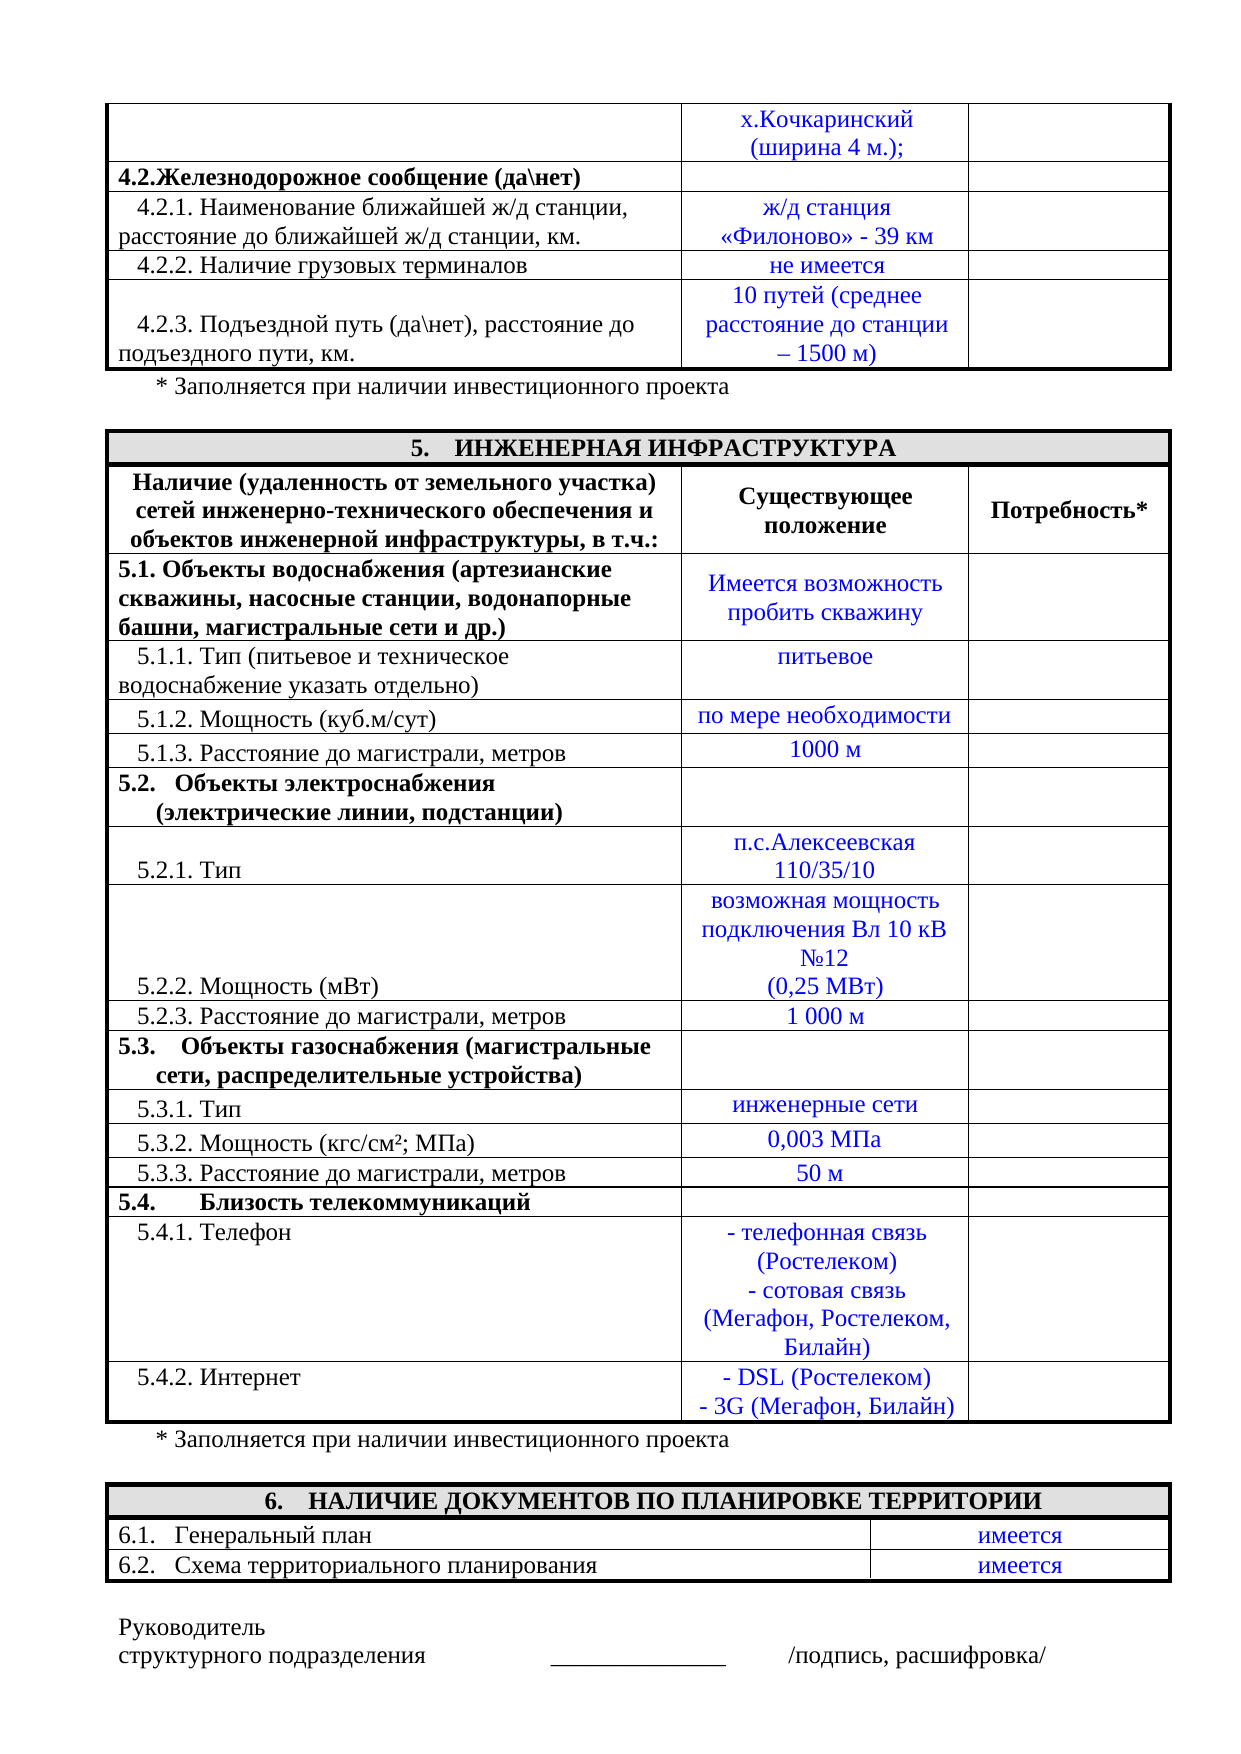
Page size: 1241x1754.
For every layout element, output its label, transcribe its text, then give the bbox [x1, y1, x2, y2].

table_cell [969, 827, 1168, 884]
table_cell Объекты электроснабжения (электрические линии, подстанции) [109, 768, 681, 826]
text * Заполняется при наличии инвестиционного проекта [155, 1424, 1181, 1453]
table_cell 5.3.2. Мощность (кгс/см²; МПа) [109, 1124, 681, 1157]
table_cell [682, 768, 968, 826]
table_cell [969, 162, 1168, 191]
table_cell 4.2.3. Подъездной путь (да\нет), расстояние до подъездного пути, км. [109, 280, 681, 367]
table_cell - DSL (Ростелеком) - 3G (Мегафон, Билайн) [682, 1362, 968, 1419]
table_cell 4.2.1. Наименование ближайшей ж/д станции, расстояние до ближайшей ж/д станции, км. [109, 192, 681, 249]
table_cell 6.1. Генеральный план [109, 1520, 870, 1549]
table_cell [969, 1031, 1168, 1088]
table_cell 5.1.1. Тип (питьевое и техническое водоснабжение указать отдельно) [109, 641, 681, 699]
table_cell Потребность* [969, 467, 1168, 553]
table_cell [682, 1188, 968, 1216]
table_cell Имеется возможность пробить скважину [682, 554, 968, 640]
table_cell 5.2.1. Тип [109, 827, 681, 884]
table_cell 5.3.3. Расстояние до магистрали, метров [109, 1158, 681, 1186]
table_cell инженерные сети [682, 1090, 968, 1123]
table_cell 5.1.2. Мощность (куб.м/сут) [109, 700, 681, 733]
table_cell [969, 768, 1168, 826]
table_cell п.с.Алексеевская 110/35/10 [682, 827, 968, 884]
table_cell [969, 280, 1168, 367]
table_cell возможная мощность подключения Вл 10 кВ №12 (0,25 МВт) [682, 885, 968, 1000]
text Руководитель [118, 1612, 1181, 1641]
table_cell [969, 554, 1168, 640]
table_cell Наличие (удаленность от земельного участка) сетей инженерно-технического обеспечения и объектов инженерной инфраструктуры, в т.ч.: [109, 467, 681, 553]
table_cell Близость телекоммуникаций [109, 1188, 681, 1216]
table_cell [969, 1158, 1168, 1186]
table_cell [969, 885, 1168, 1000]
table_cell [969, 1362, 1168, 1419]
table_cell [969, 700, 1168, 733]
table_cell ж/д станция «Филоново» - 39 км [682, 192, 968, 249]
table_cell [682, 104, 968, 161]
table_cell по мере необходимости [682, 700, 968, 733]
table_cell 4.2.Железнодорожное сообщение (да\нет) [109, 162, 681, 191]
table_cell [969, 1217, 1168, 1361]
table_cell 5.4.2. Интернет [109, 1362, 681, 1419]
table_cell [969, 192, 1168, 249]
table_cell 5.4.1. Телефон [109, 1217, 681, 1361]
table_cell 10 путей (среднее расстояние до станции – 1500 м) [682, 280, 968, 367]
table_cell [969, 104, 1168, 161]
table_cell 1000 м [682, 734, 968, 767]
table_cell 5.1.3. Расстояние до магистрали, метров [109, 734, 681, 767]
table_cell [682, 1031, 968, 1088]
table_cell 5.2.2. Мощность (мВт) [109, 885, 681, 1000]
text структурного подразделения ______________ /подпись, расшифровка/ [118, 1641, 1181, 1669]
table_cell [969, 734, 1168, 767]
table_cell питьевое [682, 641, 968, 699]
table_cell 4.2.2. Наличие грузовых терминалов [109, 251, 681, 279]
table_cell [969, 641, 1168, 699]
table_cell имеется [871, 1550, 1168, 1578]
table_cell 6.2. Схема территориального планирования [109, 1550, 870, 1578]
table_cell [109, 104, 681, 161]
table_cell [969, 1001, 1168, 1030]
table_cell [682, 162, 968, 191]
table_cell 0,003 МПа [682, 1124, 968, 1157]
table_cell [969, 1124, 1168, 1157]
table_cell 5.3.1. Тип [109, 1090, 681, 1123]
table_cell 1 000 м [682, 1001, 968, 1030]
table_cell 50 м [682, 1158, 968, 1186]
table_cell [969, 1188, 1168, 1216]
table_cell 5.2.3. Расстояние до магистрали, метров [109, 1001, 681, 1030]
table_header инженерная Инфраструктура [109, 433, 1168, 462]
table_cell [969, 1090, 1168, 1123]
table_cell 5.1. Объекты водоснабжения (артезианские скважины, насосные станции, водонапорные башни, магистральные сети и др.) [109, 554, 681, 640]
table_cell не имеется [682, 251, 968, 279]
table_cell Объекты газоснабжения (магистральные сети, распределительные устройства) [109, 1031, 681, 1088]
table_cell [969, 251, 1168, 279]
text * Заполняется при наличии инвестиционного проекта [155, 371, 1181, 400]
table_cell - телефонная связь (Ростелеком) - сотовая связь (Мегафон, Ростелеком, Билайн) [682, 1217, 968, 1361]
table_header наличие документов по планировке территории [109, 1487, 1168, 1515]
table_cell имеется [871, 1520, 1168, 1549]
table_cell Существующее положение [682, 467, 968, 553]
